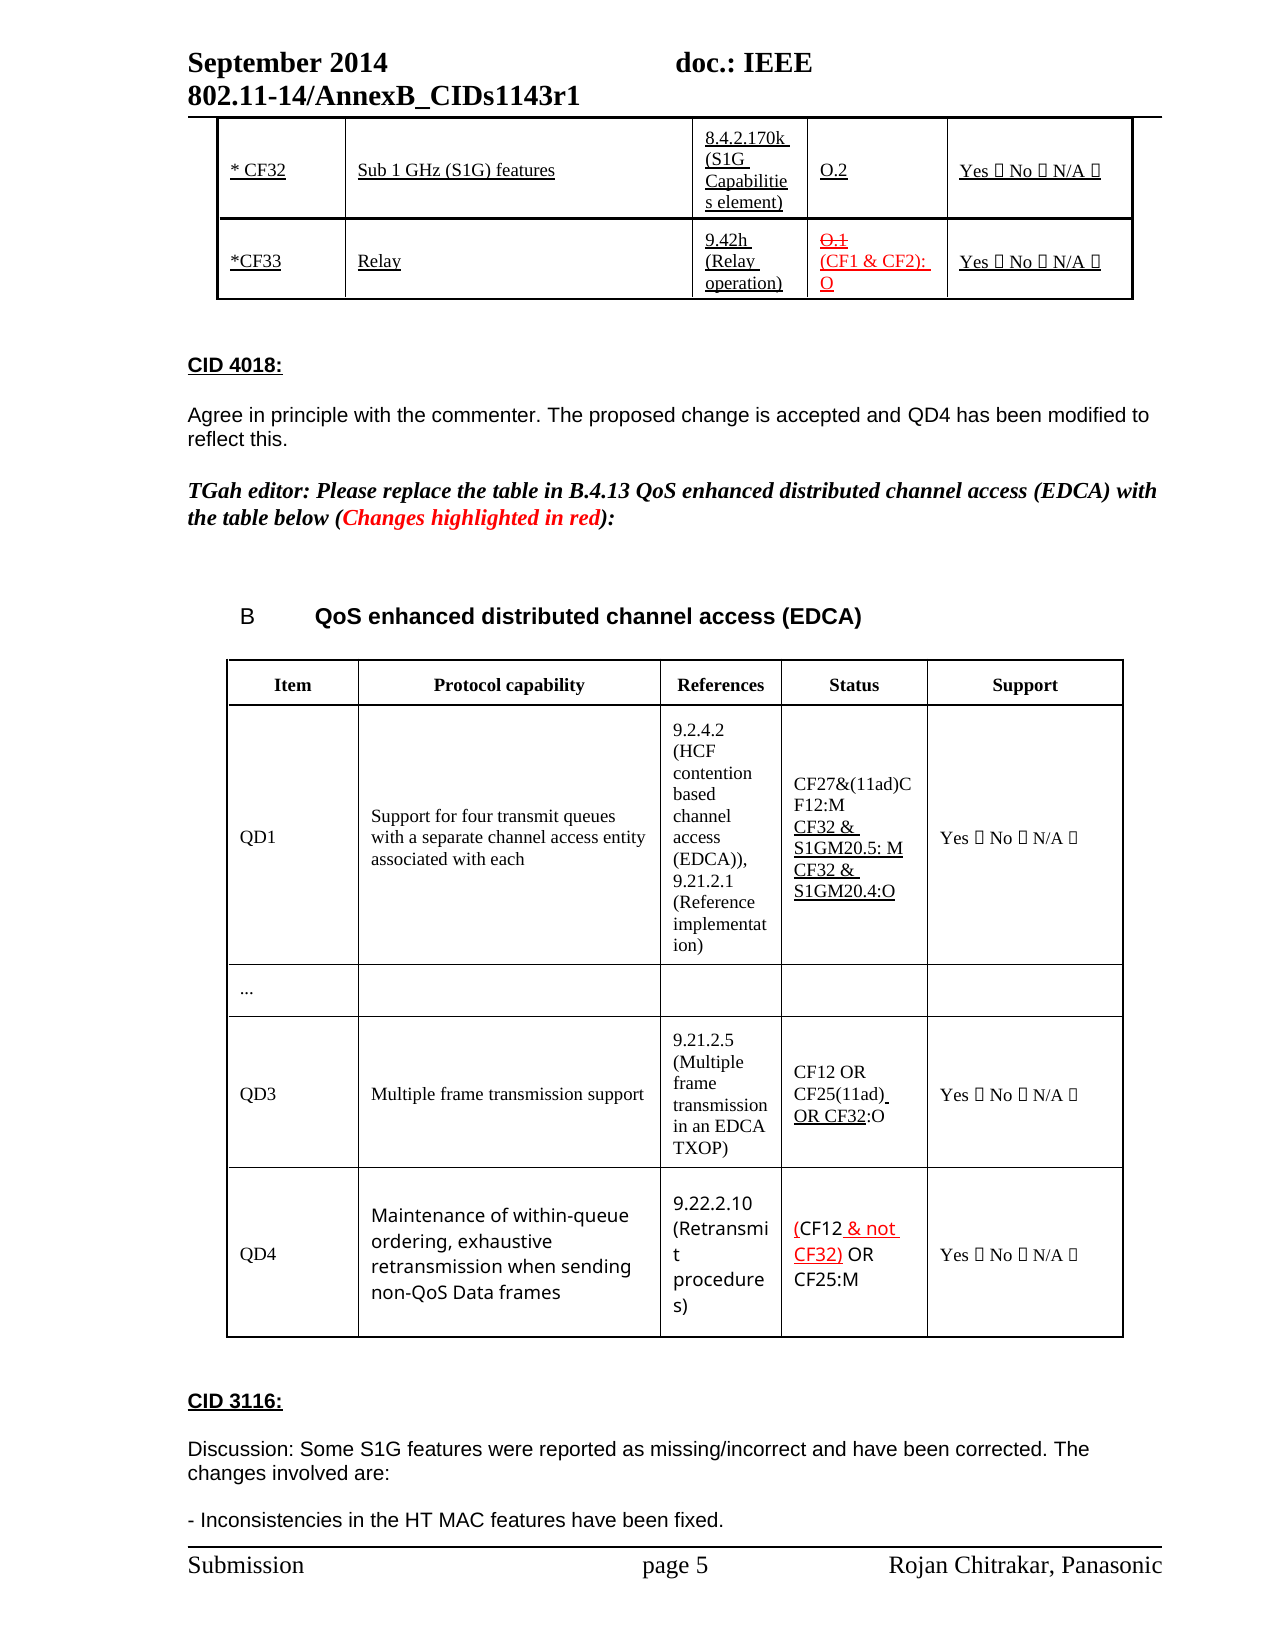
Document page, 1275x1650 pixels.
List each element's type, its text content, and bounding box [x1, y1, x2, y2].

table_cell References [661, 661, 781, 703]
table_cell [359, 965, 660, 1016]
table_cell QD1 [228, 705, 358, 964]
table_cell CF27&(11ad)CF12:M CF32 & S1GM20.5: M CF32 & S1GM20.4:O [782, 706, 927, 964]
table_cell O.1 (CF1 & CF2): O [808, 220, 947, 297]
text CID 4018: [187, 353, 1162, 377]
table_cell [928, 965, 1122, 1016]
table_cell Maintenance of within-queue ordering, exhaustive retransmission when sending non-QoS Data frames [359, 1168, 660, 1336]
table_cell O.2 [808, 119, 947, 217]
table_cell (CF12 & not CF32) OR CF25:M [782, 1168, 927, 1336]
text CID 3116: [187, 1388, 1162, 1412]
table_cell Yes  No  N/A  [948, 220, 1131, 297]
table_cell Support [928, 661, 1122, 703]
table_cell *CF33 [219, 218, 345, 297]
table_cell ... [228, 965, 358, 1016]
table_cell CF12 OR CF25(11ad) OR CF32:O [782, 1017, 927, 1167]
table_cell Yes  No  N/A  [928, 1168, 1122, 1336]
table_cell Multiple frame transmission support [359, 1017, 660, 1167]
table_cell Item [228, 660, 358, 703]
table_cell 9.22.2.10 (Retransmit procedures) [661, 1168, 781, 1336]
table_cell 9.42h (Relay operation) [693, 220, 807, 297]
table_cell [661, 965, 781, 1016]
table_cell Yes  No  N/A  [948, 119, 1131, 217]
text Discussion: Some S1G features were reported as missing/incorrect and have been corrected. The changes involved are: [187, 1436, 1162, 1484]
table_cell Sub 1 GHz (S1G) features [346, 119, 692, 217]
table_cell 9.21.2.5 (Multiple frame transmission in an EDCA TXOP) [661, 1017, 781, 1167]
table_cell Yes  No  N/A  [928, 1017, 1122, 1167]
table_cell Protocol capability [359, 661, 660, 703]
table_cell [782, 965, 927, 1016]
text TGah editor: Please replace the table in B.4.13 QoS enhanced distributed channel access (EDCA) with the table below (Changes highlighted in red): [187, 477, 1162, 530]
table_cell QD4 [228, 1168, 358, 1336]
text Agree in principle with the commenter. The proposed change is accepted and QD4 has been modified to reflect this. [187, 403, 1162, 451]
table_cell Status [782, 661, 927, 703]
table_cell QD3 [228, 1017, 358, 1167]
table_cell Support for four transmit queues with a separate channel access entity associated with each [359, 706, 660, 964]
table_cell 9.2.4.2 (HCF contention based channel access (EDCA)), 9.21.2.1 (Reference implementation) [661, 706, 781, 964]
table_cell 8.4.2.170k (S1G Capabilities element) [693, 119, 807, 217]
table_header QoS enhanced distributed channel access (EDCA) [227, 556, 1123, 658]
text - Inconsistencies in the HT MAC features have been fixed. [187, 1508, 1162, 1532]
table_cell * CF32 [219, 119, 345, 217]
table_cell Yes  No  N/A  [928, 706, 1122, 964]
table_cell Relay [346, 220, 692, 297]
